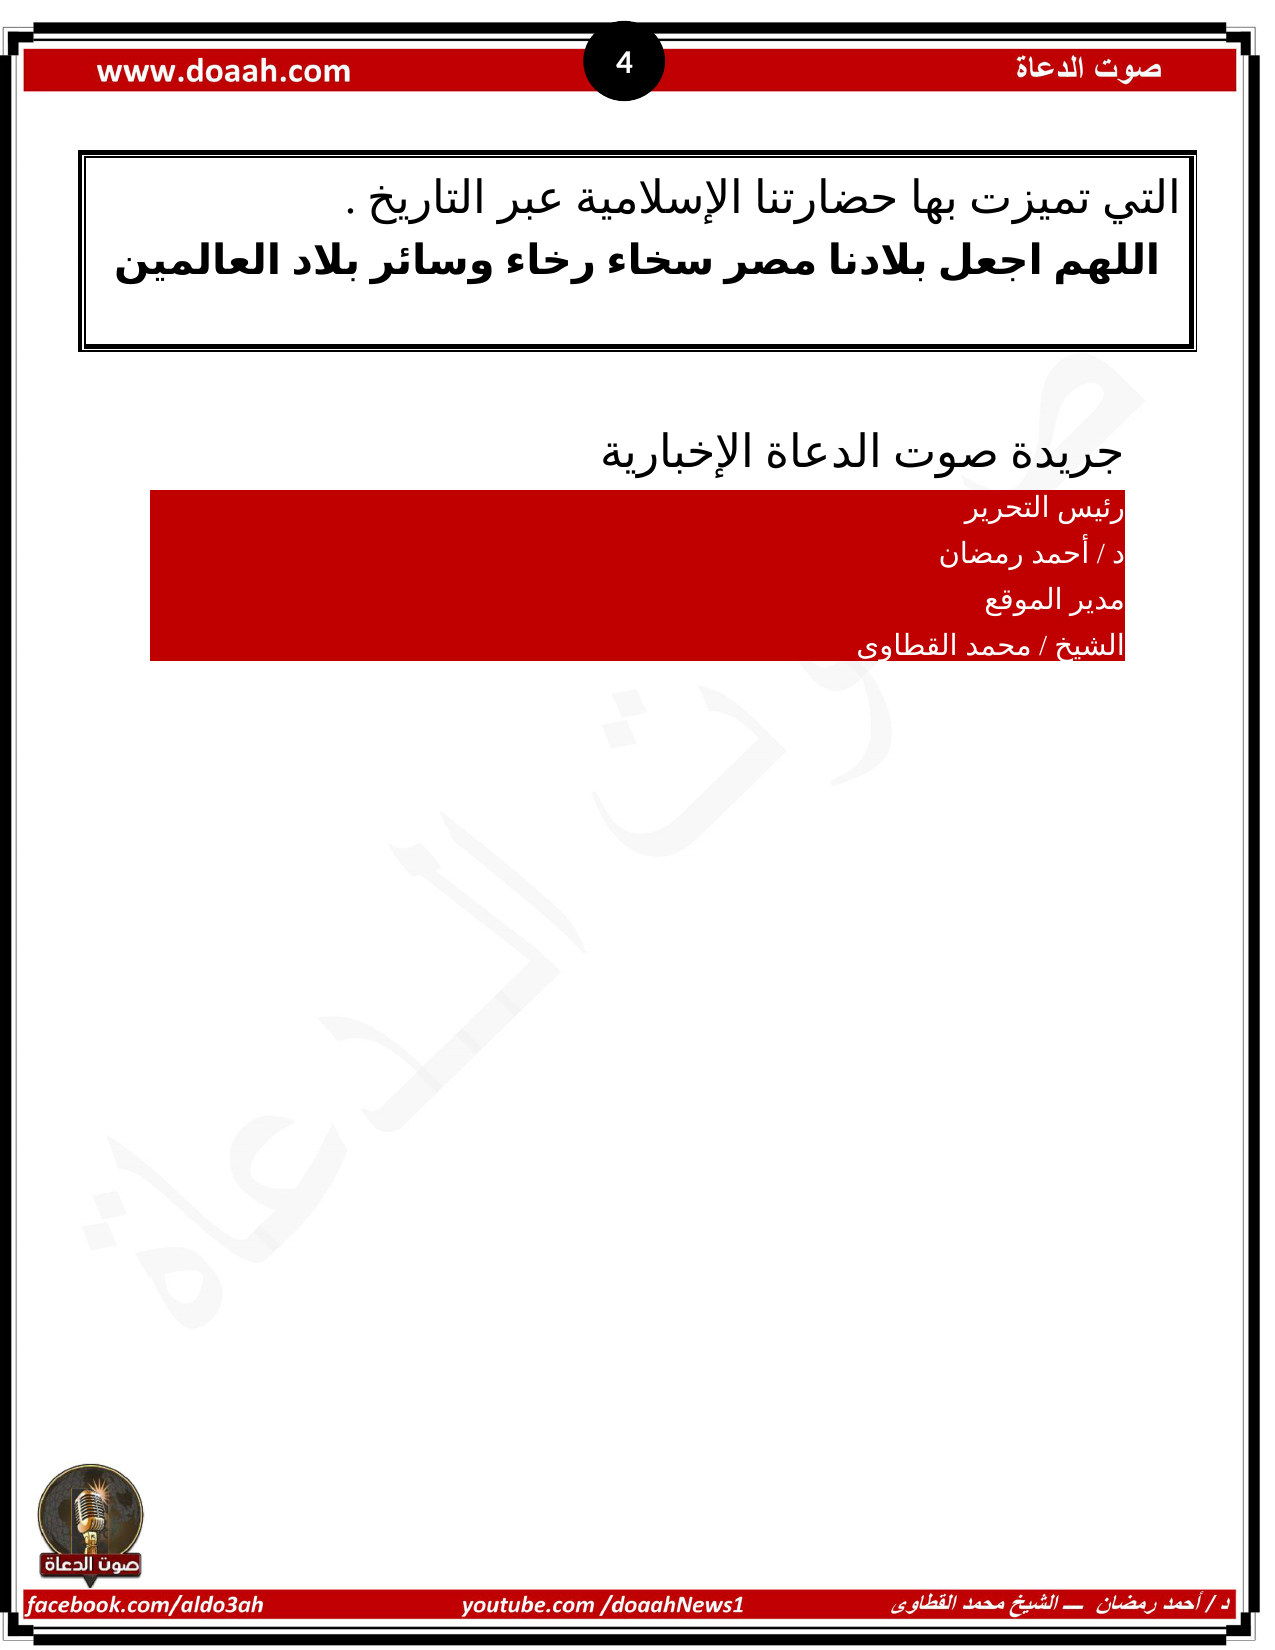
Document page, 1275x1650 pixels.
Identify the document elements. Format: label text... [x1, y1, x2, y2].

picture [0, 12, 1270, 1650]
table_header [86, 158, 1189, 344]
text جريدة صوت الدعاة الإخبارية [150, 424, 1125, 477]
text مدير الموقع [150, 582, 1125, 615]
text رئيس التحرير [150, 490, 1125, 523]
text الشيخ / محمد القطاوى [150, 628, 1125, 661]
text د / أحمد رمضان [150, 536, 1125, 569]
